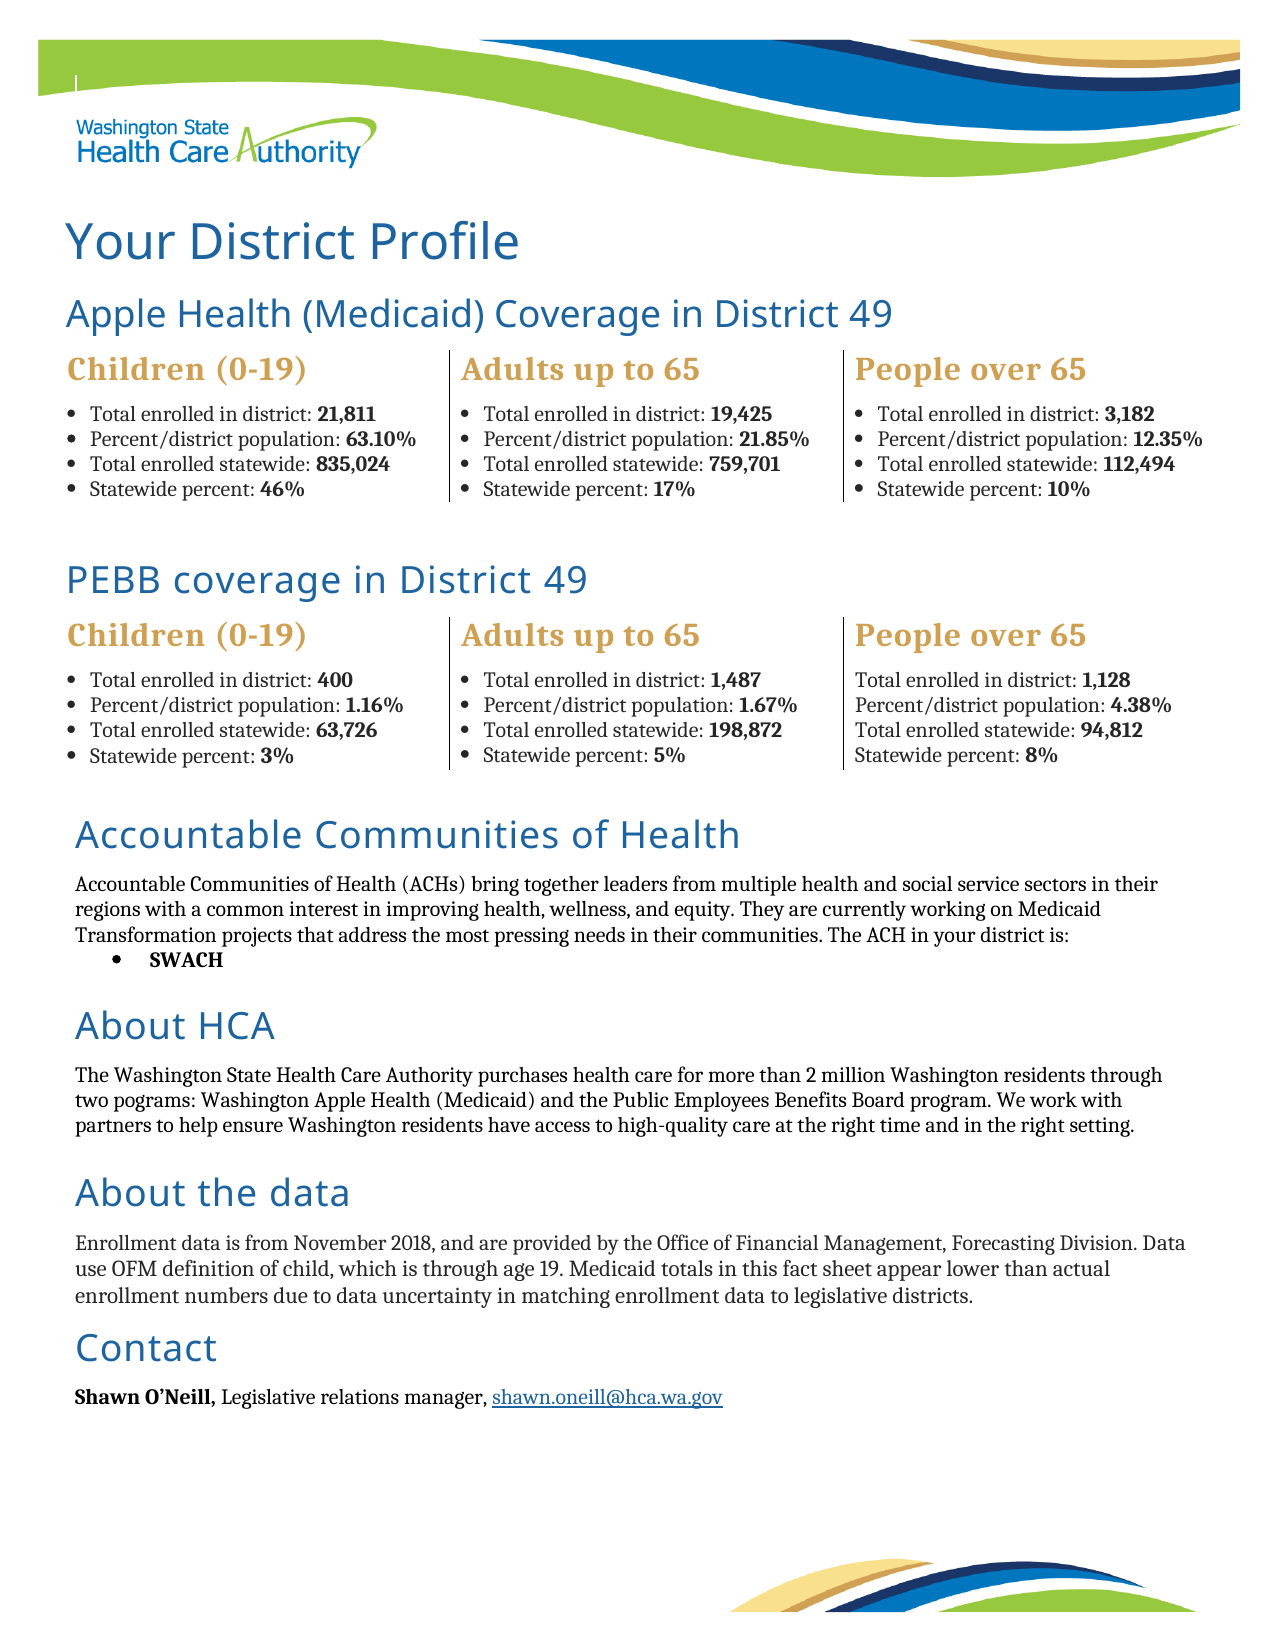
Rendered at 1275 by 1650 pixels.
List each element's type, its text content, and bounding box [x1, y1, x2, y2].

table_header Children (0-19) Total enrolled in district: 400 Percent/district population: 1.16% Total enrolled statewide: 63,726 Statewide percent: 3% [56, 617, 449, 769]
table_header People over 65 Total enrolled in district: 1,128 Percent/district population: 4.38% Total enrolled statewide: 94,812 Statewide percent: 8% [844, 617, 1219, 769]
list SWACH [112, 947, 1200, 999]
table_header People over 65 Total enrolled in district: 3,182 Percent/district population: 12.35% Total enrolled statewide: 112,494 Statewide percent: 10% [844, 350, 1237, 502]
title Accountable Communities of Health [75, 808, 1200, 859]
title Your District Profile [66, 206, 1200, 274]
text Enrollment data is from November 2018, and are provided by the Office of Financial Management, Forecasting Division. Data use OFM definition of child, which is through age 19. Medicaid totals in this fact sheet appear lower than actual enrollment numbers due to data uncertainty in matching enrollment data to legislative districts. [75, 1230, 1200, 1309]
title About the data [75, 1166, 1200, 1217]
text The Washington State Health Care Authority purchases health care for more than 2 million Washington residents through two pograms: Washington Apple Health (Medicaid) and the Public Employees Benefits Board program. We work with partners to help ensure Washington residents have access to high-quality care at the right time and in the right setting. [75, 1063, 1200, 1166]
table_header Adults up to 65 Total enrolled in district: 19,425 Percent/district population: 21.85% Total enrolled statewide: 759,701 Statewide percent: 17% [450, 350, 843, 502]
picture [1, 0, 1275, 1649]
text Accountable Communities of Health (ACHs) bring together leaders from multiple health and social service sectors in their regions with a common interest in improving health, wellness, and equity. They are currently working on Medicaid Transformation projects that address the most pressing needs in their communities. The ACH in your district is: [75, 872, 1200, 947]
title PEBB coverage in District 49 [66, 502, 1200, 604]
title Contact [75, 1321, 1200, 1372]
table_header Adults up to 65 Total enrolled in district: 1,487 Percent/district population: 1.67% Total enrolled statewide: 198,872 Statewide percent: 5% [450, 617, 843, 769]
text Shawn O’Neill, Legislative relations manager, shawn.oneill@hca.wa.gov [75, 1385, 1200, 1410]
title About HCA [75, 999, 1200, 1050]
table_header Children (0-19) Total enrolled in district: 21,811 Percent/district population: 63.10% Total enrolled statewide: 835,024 Statewide percent: 46% [56, 350, 449, 502]
title Apple Health (Medicaid) Coverage in District 49 [66, 287, 1200, 338]
